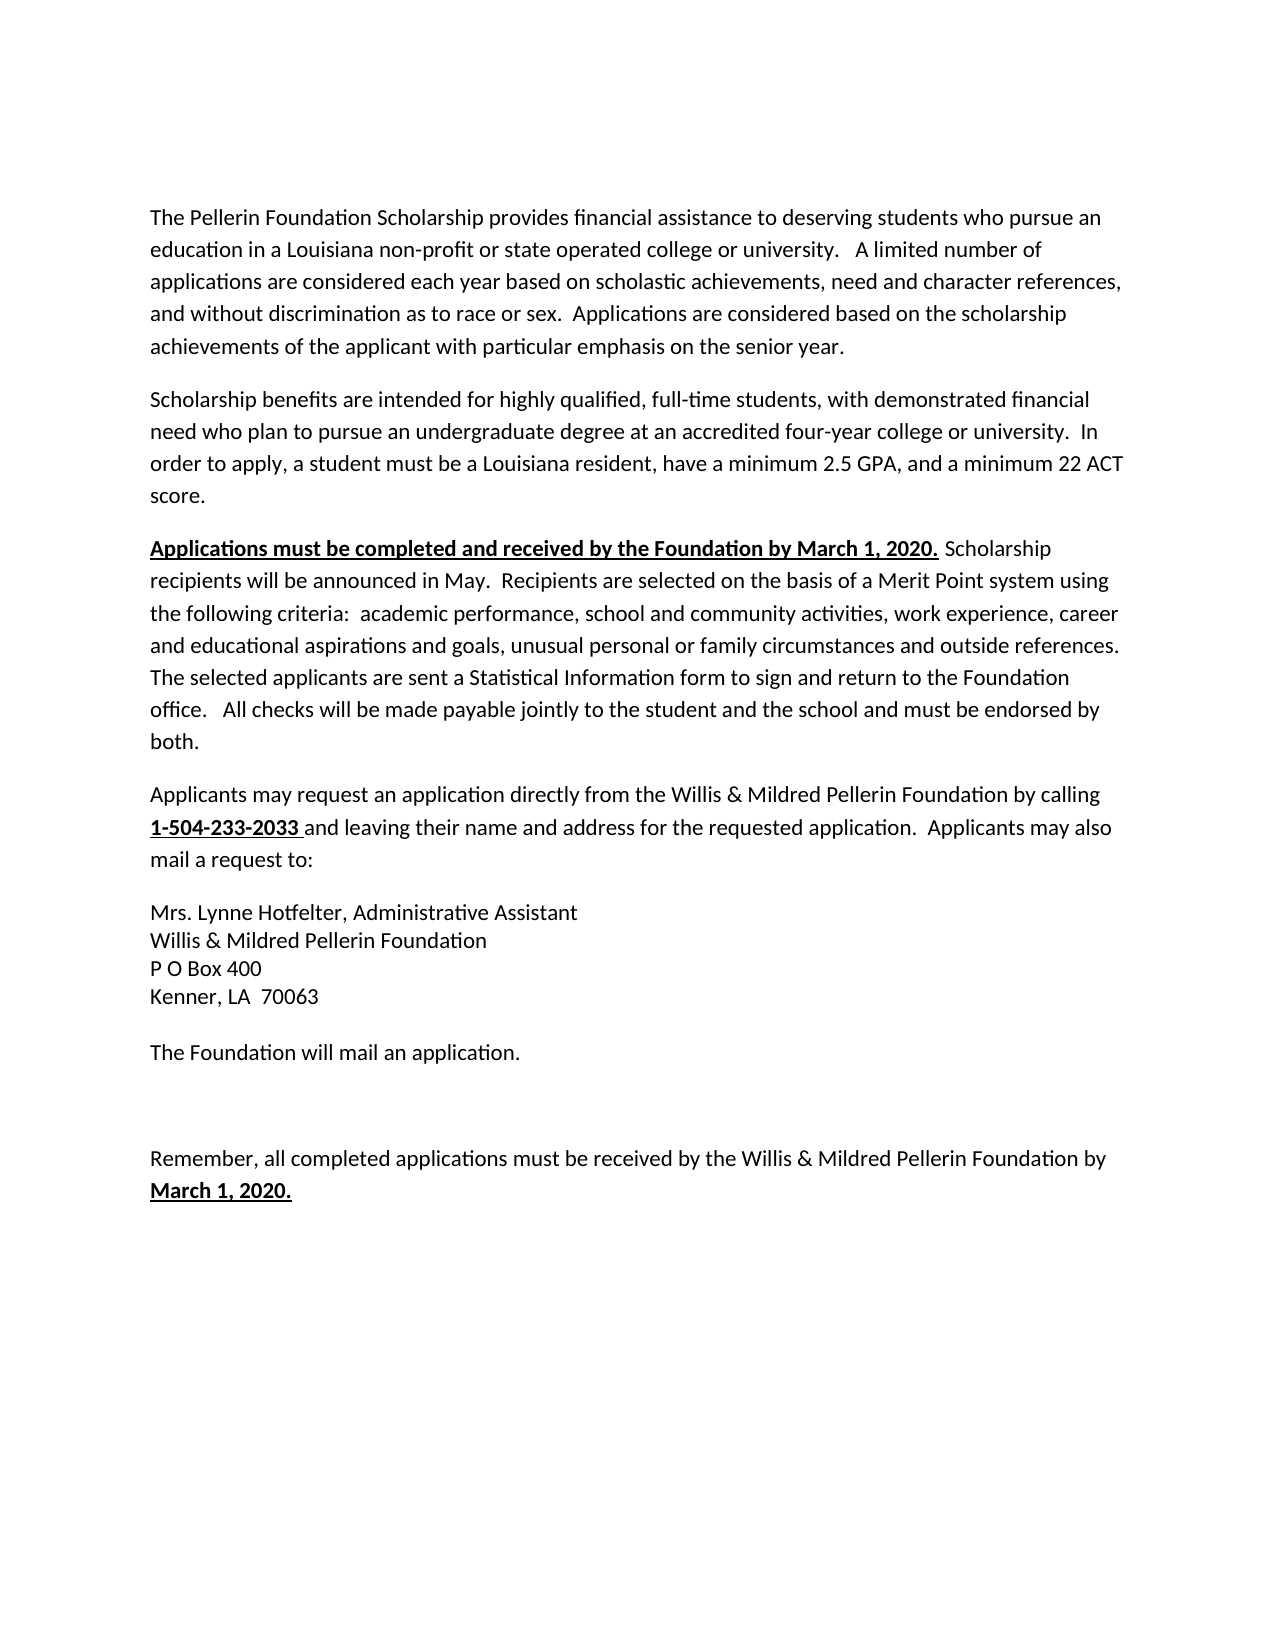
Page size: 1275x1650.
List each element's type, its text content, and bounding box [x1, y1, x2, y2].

text Applications must be completed and received by the Foundation by March 1, 2020. Scholarship recipients will be announced in May. Recipients are selected on the basis of a Merit Point system using the following criteria: academic performance, school and community activities, work experience, career and educational aspirations and goals, unusual personal or family circumstances and outside references. The selected applicants are sent a Statistical Information form to sign and return to the Foundation office. All checks will be made payable jointly to the student and the school and must be endorsed by both. [150, 534, 1125, 756]
text The Pellerin Foundation Scholarship provides financial assistance to deserving students who pursue an education in a Louisiana non-profit or state operated college or university. A limited number of applications are considered each year based on scholastic achievements, need and character references, and without discrimination as to race or sex. Applications are considered based on the scholarship achievements of the applicant with particular emphasis on the senior year. [150, 203, 1125, 360]
text Remember, all completed applications must be received by the Willis & Mildred Pellerin Foundation by March 1, 2020. [150, 1144, 1125, 1204]
text Applicants may request an application directly from the Willis & Mildred Pellerin Foundation by calling 1-504-233-2033 and leaving their name and address for the requested application. Applicants may also mail a request to: [150, 781, 1125, 873]
text P O Box 400 [150, 954, 1125, 982]
text Willis & Mildred Pellerin Foundation [150, 926, 1125, 954]
text Mrs. Lynne Hotfelter, Administrative Assistant [150, 898, 1125, 926]
text Scholarship benefits are intended for highly qualified, full-time students, with demonstrated financial need who plan to pursue an undergraduate degree at an accredited four-year college or university. In order to apply, a student must be a Louisiana resident, have a minimum 2.5 GPA, and a minimum 22 ACT score. [150, 385, 1125, 509]
text Kenner, LA 70063 [150, 982, 1125, 1010]
text The Foundation will mail an application. [150, 1038, 1125, 1066]
